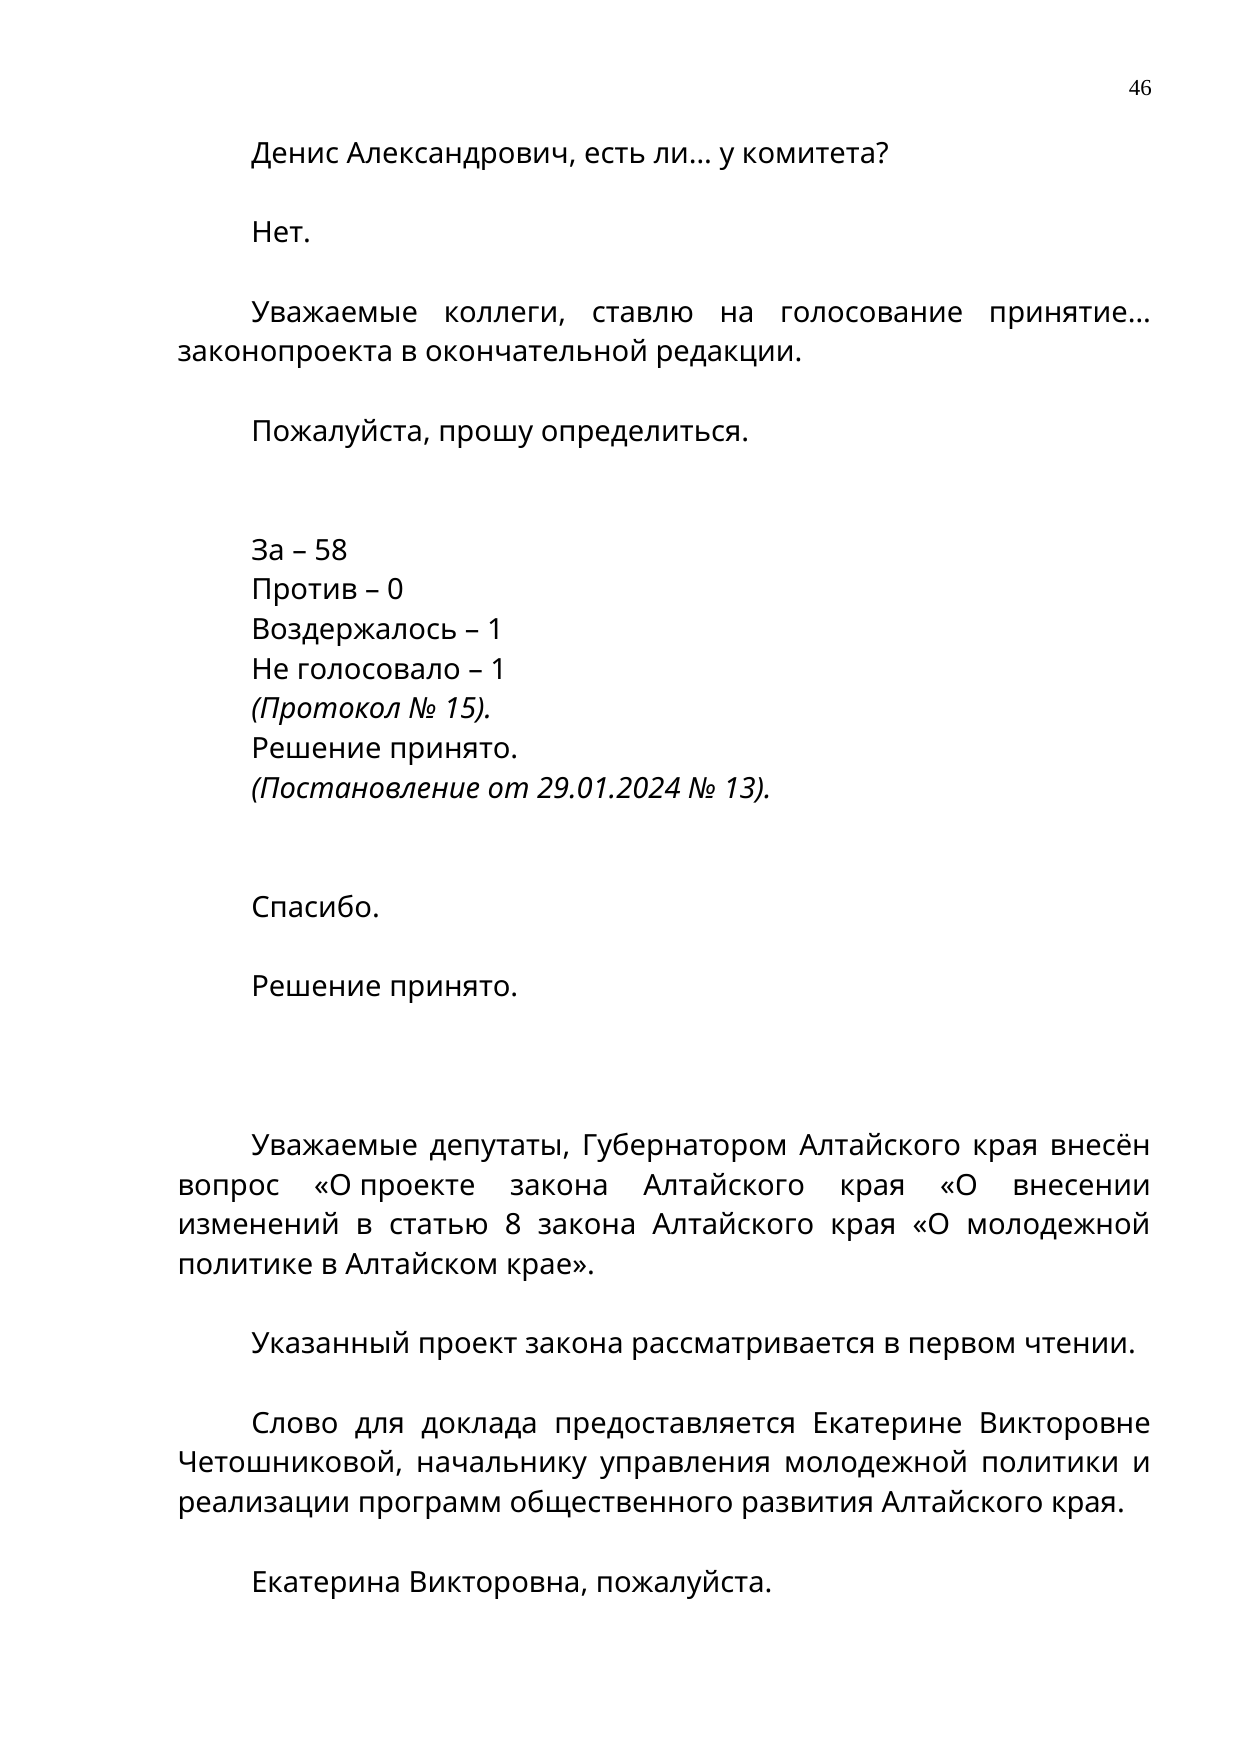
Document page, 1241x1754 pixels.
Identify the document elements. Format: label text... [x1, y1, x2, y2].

text За – 58 [177, 529, 1152, 569]
text Решение принято. [177, 727, 1152, 767]
text Не голосовало – 1 [177, 648, 1152, 688]
text Против – 0 [177, 569, 1152, 608]
text (Протокол № 15). [177, 688, 1152, 727]
text Уважаемые коллеги, ставлю на голосование принятие… законопроекта в окончательной редакции. [177, 291, 1152, 370]
text (Постановление от 29.01.2024 № 13). [177, 767, 1152, 807]
text Уважаемые депутаты, Губернатором Алтайского края внесён вопрос «О проекте закона Алтайского края «О внесении изменений в статью 8 закона Алтайского края «О молодежной политике в Алтайском крае». [177, 1124, 1152, 1283]
text Воздержалось – 1 [177, 608, 1152, 648]
text Денис Александрович, есть ли… у комитета? [177, 132, 1152, 172]
text Екатерина Викторовна, пожалуйста. [177, 1561, 1152, 1601]
text Решение принято. [177, 966, 1152, 1005]
text Указанный проект закона рассматривается в первом чтении. [177, 1323, 1152, 1362]
text Нет. [177, 211, 1152, 251]
text Слово для доклада предоставляется Екатерине Викторовне Четошниковой, начальнику управления молодежной политики и реализации программ общественного развития Алтайского края. [177, 1402, 1152, 1521]
text Спасибо. [177, 886, 1152, 926]
text Пожалуйста, прошу определиться. [177, 410, 1152, 449]
